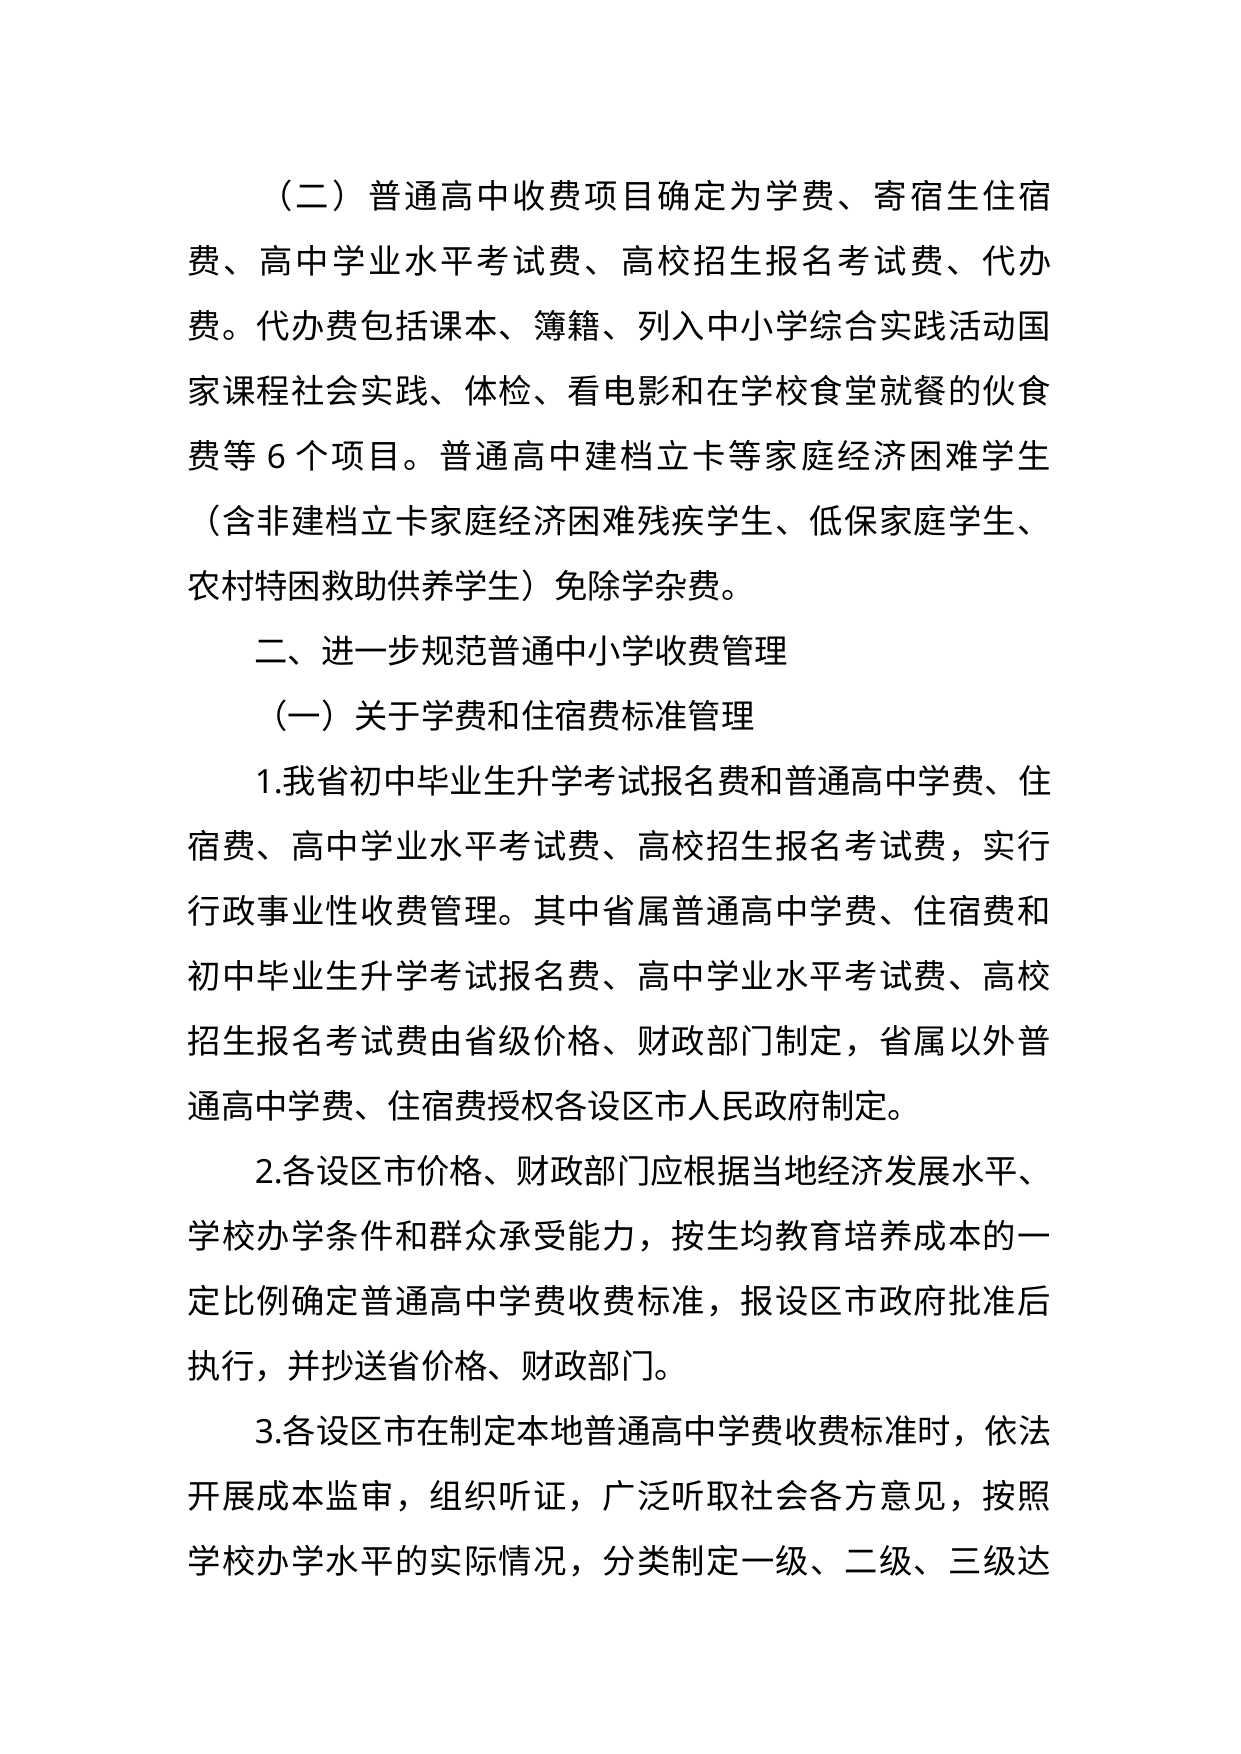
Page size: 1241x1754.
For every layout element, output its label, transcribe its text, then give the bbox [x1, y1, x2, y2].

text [187, 1397, 1053, 1592]
text 二、进一步规范普通中小学收费管理 [187, 617, 1053, 682]
text 2.各设区市价格、财政部门应根据当地经济发展水平、学校办学条件和群众承受能力，按生均教育培养成本的一定比例确定普通高中学费收费标准，报设区市政府批准后执行，并抄送省价格、财政部门。 [187, 1137, 1053, 1397]
text （二）普通高中收费项目确定为学费、寄宿生住宿费、高中学业水平考试费、高校招生报名考试费、代办费。代办费包括课本、簿籍、列入中小学综合实践活动国家课程社会实践、体检、看电影和在学校食堂就餐的伙食费等6个项目。普通高中建档立卡等家庭经济困难学生（含非建档立卡家庭经济困难残疾学生、低保家庭学生、农村特困救助供养学生）免除学杂费。 [187, 162, 1053, 617]
text （一）关于学费和住宿费标准管理 [187, 682, 1053, 747]
text 1.我省初中毕业生升学考试报名费和普通高中学费、住宿费、高中学业水平考试费、高校招生报名考试费，实行行政事业性收费管理。其中省属普通高中学费、住宿费和初中毕业生升学考试报名费、高中学业水平考试费、高校招生报名考试费由省级价格、财政部门制定，省属以外普通高中学费、住宿费授权各设区市人民政府制定。 [187, 747, 1053, 1137]
